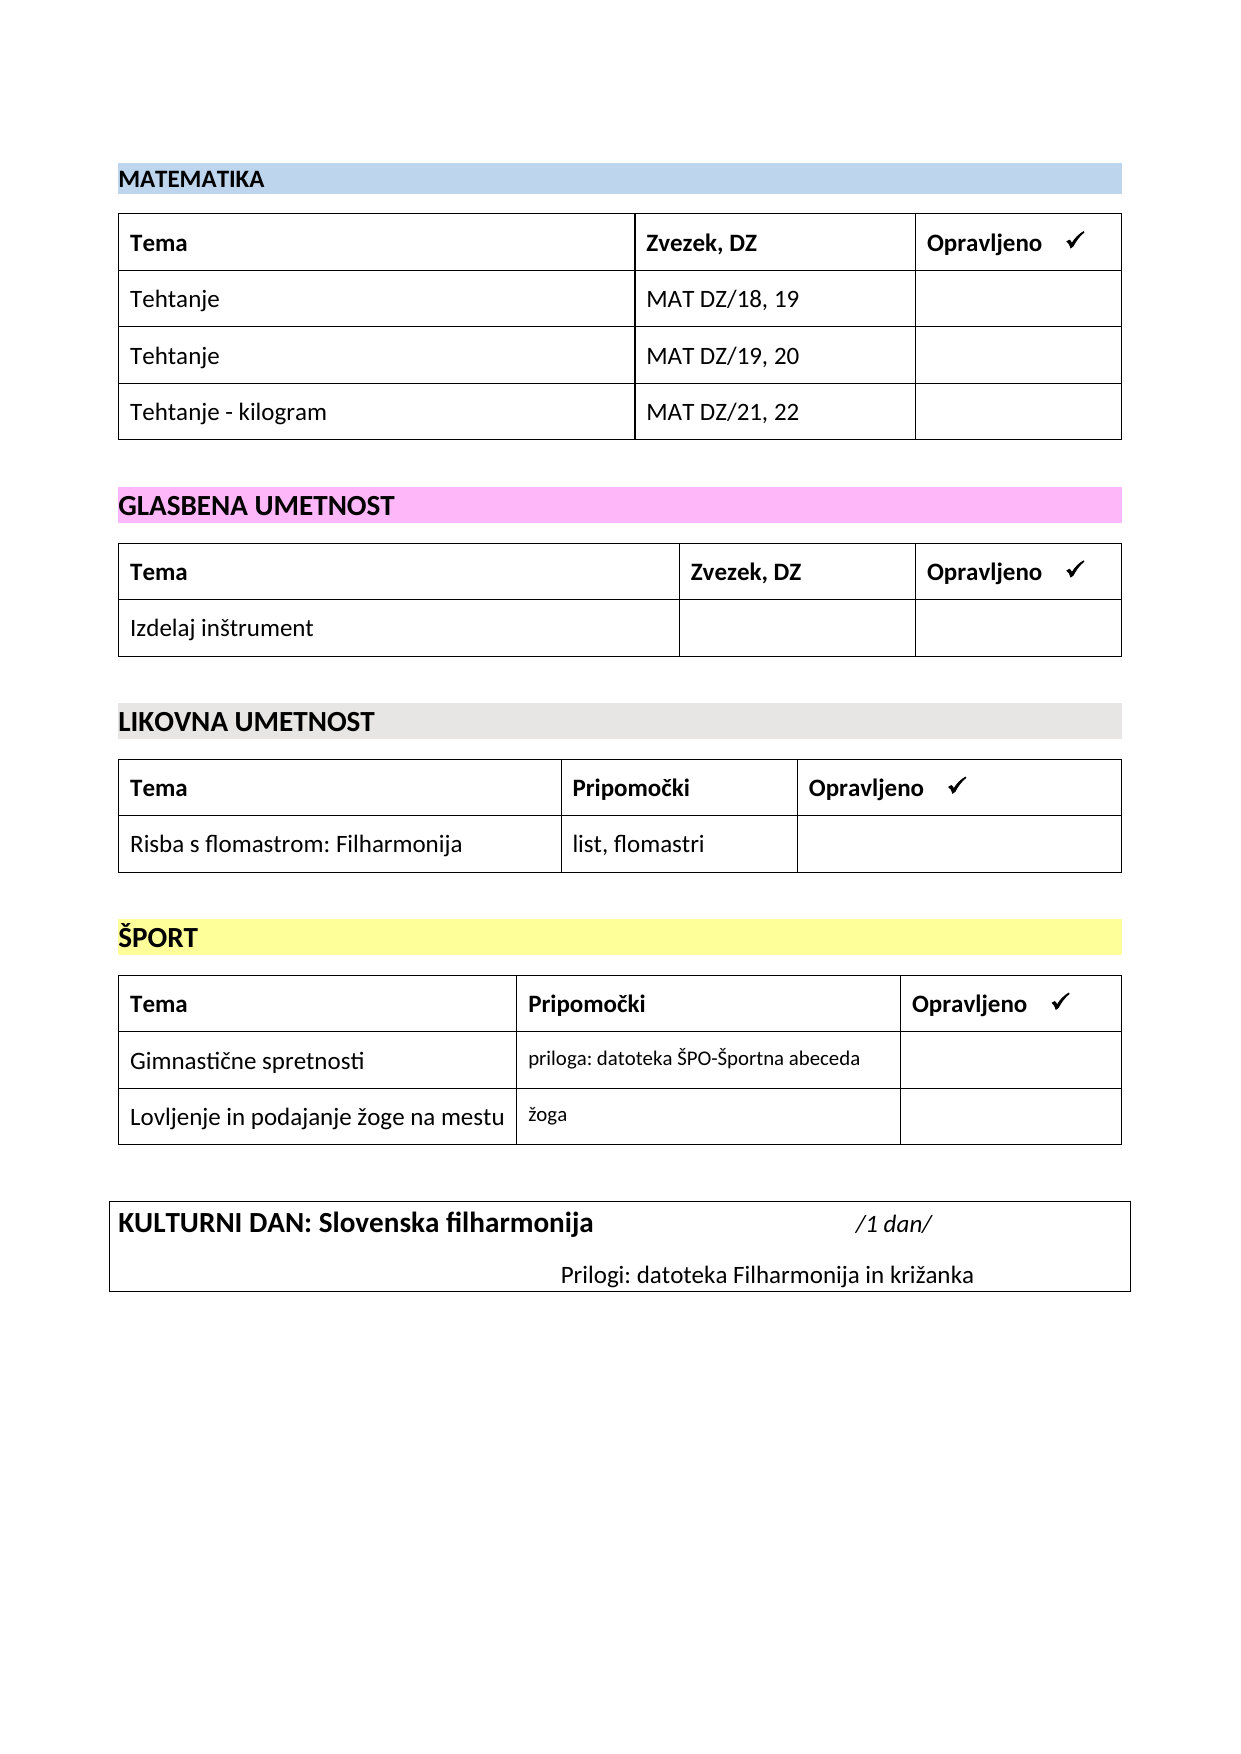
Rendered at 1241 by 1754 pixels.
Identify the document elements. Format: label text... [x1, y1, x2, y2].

table_header Tema [119, 544, 679, 599]
table_cell [901, 1089, 1121, 1144]
table_cell Gimnastične spretnosti [119, 1032, 516, 1088]
table_cell Tehtanje [119, 271, 634, 326]
text Prilogi: datoteka Filharmonija in križanka [110, 1256, 1130, 1291]
table_header Opravljeno [901, 976, 1121, 1031]
table_cell MAT DZ/19, 20 [636, 327, 915, 383]
table_header Pripomočki [562, 760, 797, 815]
table_cell [901, 1032, 1121, 1088]
table_cell Izdelaj inštrument [119, 600, 679, 656]
table_cell Tehtanje - kilogram [119, 384, 634, 439]
table_cell [916, 384, 1121, 439]
table_header Opravljeno [916, 544, 1121, 599]
table_header Tema [119, 976, 516, 1031]
table_header Opravljeno [916, 214, 1121, 270]
table_header Tema [119, 760, 561, 815]
text LIKOVNA UMETNOST [118, 703, 1122, 739]
table_cell MAT DZ/21, 22 [636, 384, 915, 439]
text KULTURNI DAN: Slovenska filharmonija /1 dan/ [110, 1202, 1130, 1239]
table_cell Tehtanje [119, 327, 634, 383]
table_cell Risba s flomastrom: Filharmonija [119, 816, 561, 872]
table_header Opravljeno [798, 760, 1121, 815]
text MATEMATIKA [118, 163, 1122, 194]
table_cell [916, 327, 1121, 383]
table_cell [798, 816, 1121, 872]
table_cell Lovljenje in podajanje žoge na mestu [119, 1089, 516, 1144]
table_cell [916, 600, 1121, 656]
table_header Zvezek, DZ [680, 544, 915, 599]
table_cell MAT DZ/18, 19 [636, 271, 915, 326]
table_cell žoga [517, 1089, 900, 1144]
table_header Zvezek, DZ [636, 214, 915, 270]
text ŠPORT [118, 919, 1122, 955]
table_header Tema [119, 214, 634, 270]
table_cell [916, 271, 1121, 326]
text GLASBENA UMETNOST [118, 487, 1122, 523]
table_cell priloga: datoteka ŠPO-Športna abeceda [517, 1032, 900, 1088]
table_cell list, flomastri [562, 816, 797, 872]
table_cell [680, 600, 915, 656]
table_header Pripomočki [517, 976, 900, 1031]
